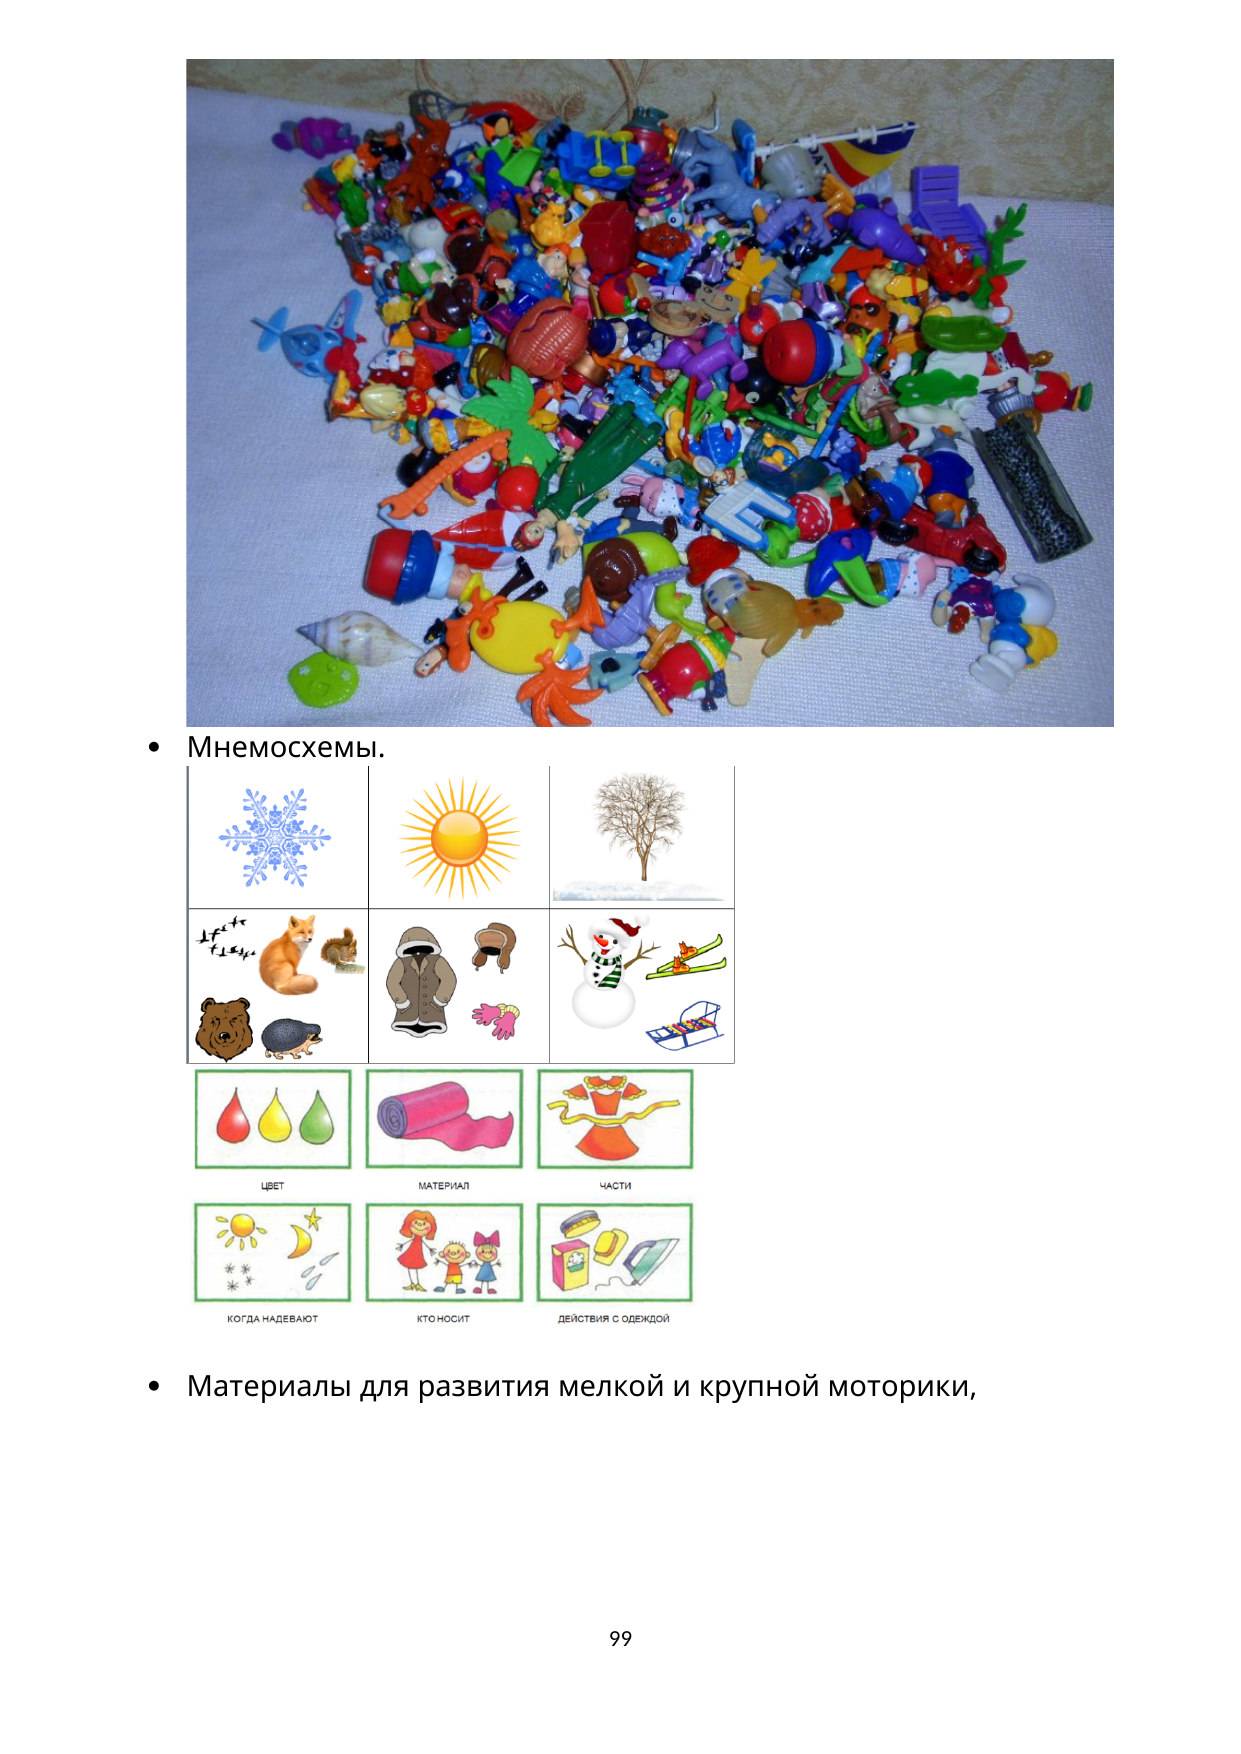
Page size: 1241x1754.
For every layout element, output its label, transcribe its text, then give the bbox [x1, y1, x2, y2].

list Материалы для развития мелкой и крупной моторики, [149, 1365, 1167, 1404]
picture [186, 59, 1114, 727]
list Мнемосхемы. [149, 726, 1167, 766]
picture [186, 766, 735, 1326]
